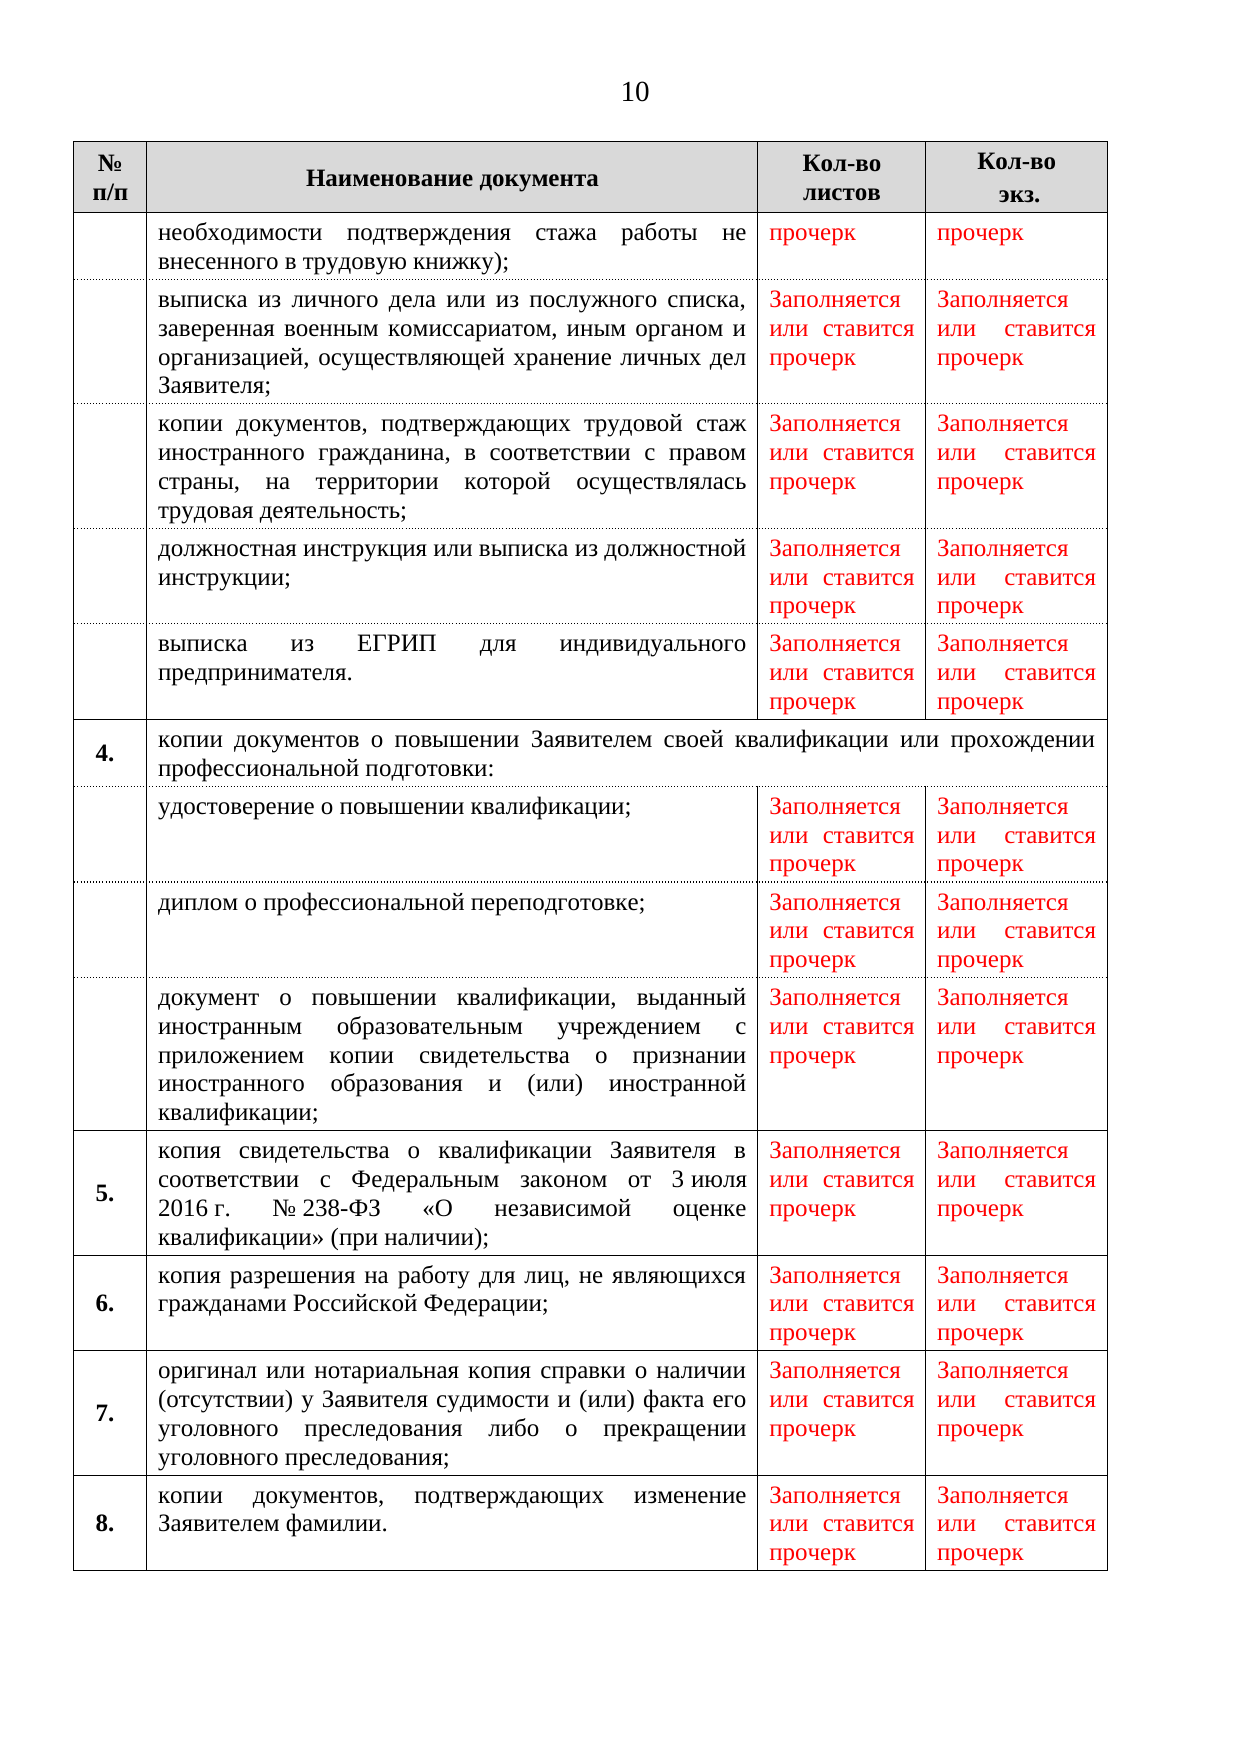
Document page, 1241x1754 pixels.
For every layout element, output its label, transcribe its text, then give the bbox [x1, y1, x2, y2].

table_cell копии документов, подтверждающих трудовой стаж иностранного гражданина, в соответствии с правом страны, на территории которой осуществлялась трудовая деятельность; [147, 403, 757, 528]
table_cell копии документов о повышении Заявителем своей квалификации или прохождении профессиональной подготовки: [147, 720, 1107, 786]
table_cell [74, 1476, 146, 1570]
table_cell [74, 1351, 146, 1474]
table_cell [74, 786, 146, 881]
table_cell копия разрешения на работу для лиц, не являющихся гражданами Российской Федерации; [147, 1256, 757, 1350]
table_cell документ о повышении квалификации, выданный иностранным образовательным учреждением с приложением копии свидетельства о признании иностранного образования и (или) иностранной квалификации; [147, 977, 757, 1130]
table_header № п/п [74, 142, 146, 212]
table_cell Заполняется или ставится прочерк [926, 786, 1107, 881]
table_cell Заполняется или ставится прочерк [926, 623, 1107, 719]
table_cell Заполняется или ставится прочерк [926, 1476, 1107, 1570]
table_cell диплом о профессиональной переподготовке; [147, 881, 757, 977]
table_cell Заполняется или ставится прочерк [926, 1131, 1107, 1254]
table_cell Заполняется или ставится прочерк [926, 1256, 1107, 1350]
table_cell выписка из личного дела или из послужного списка, заверенная военным комиссариатом, иным органом и организацией, осуществляющей хранение личных дел Заявителя; [147, 279, 757, 403]
table_cell [74, 1131, 146, 1254]
table_cell [74, 528, 146, 623]
table_cell [74, 403, 146, 528]
table_cell Заполняется или ставится прочерк [758, 623, 925, 719]
table_cell Заполняется или ставится прочерк [926, 977, 1107, 1130]
table_cell [74, 623, 146, 719]
table_cell Заполняется или ставится прочерк [758, 881, 925, 977]
table_cell Заполняется или ставится прочерк [926, 213, 1107, 279]
table_cell Заполняется или ставится прочерк [758, 403, 925, 528]
table_cell [74, 881, 146, 977]
table_cell [74, 213, 146, 279]
table_cell Заполняется или ставится прочерк [758, 1256, 925, 1350]
table_header Кол-во листов [758, 142, 925, 212]
table_cell [74, 279, 146, 403]
table_cell Заполняется или ставится прочерк [926, 279, 1107, 403]
table_cell удостоверение о повышении квалификации; [147, 786, 757, 881]
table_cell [147, 213, 757, 279]
table_cell копия свидетельства о квалификации Заявителя в соответствии с Федеральным законом от 3 июля 2016 г. № 238-ФЗ «О независимой оценке квалификации» (при наличии); [147, 1131, 757, 1254]
table_cell Заполняется или ставится прочерк [758, 1476, 925, 1570]
table_cell Заполняется или ставится прочерк [758, 1131, 925, 1254]
table_cell должностная инструкция или выписка из должностной инструкции; [147, 528, 757, 623]
table_header Наименование документа [147, 142, 757, 212]
table_cell Заполняется или ставится прочерк [926, 1351, 1107, 1474]
table_cell Заполняется или ставится прочерк [926, 403, 1107, 528]
table_cell Заполняется или ставится прочерк [758, 786, 925, 881]
table_cell [74, 720, 146, 786]
table_cell [74, 1256, 146, 1350]
table_cell Заполняется или ставится прочерк [758, 977, 925, 1130]
table_header Кол-во экз. [926, 142, 1107, 212]
table_cell Заполняется или ставится прочерк [758, 279, 925, 403]
table_cell выписка из ЕГРИП для индивидуального предпринимателя. [147, 623, 757, 719]
table_cell оригинал или нотариальная копия справки о наличии (отсутствии) у Заявителя судимости и (или) факта его уголовного преследования либо о прекращении уголовного преследования; [147, 1351, 757, 1474]
table_cell Заполняется или ставится прочерк [758, 528, 925, 623]
table_cell [74, 977, 146, 1130]
table_cell копии документов, подтверждающих изменение Заявителем фамилии. [147, 1476, 757, 1570]
table_cell Заполняется или ставится прочерк [926, 881, 1107, 977]
table_cell Заполняется или ставится прочерк [758, 1351, 925, 1474]
table_cell Заполняется или ставится прочерк [926, 528, 1107, 623]
table_cell Заполняется или ставится прочерк [758, 213, 925, 279]
